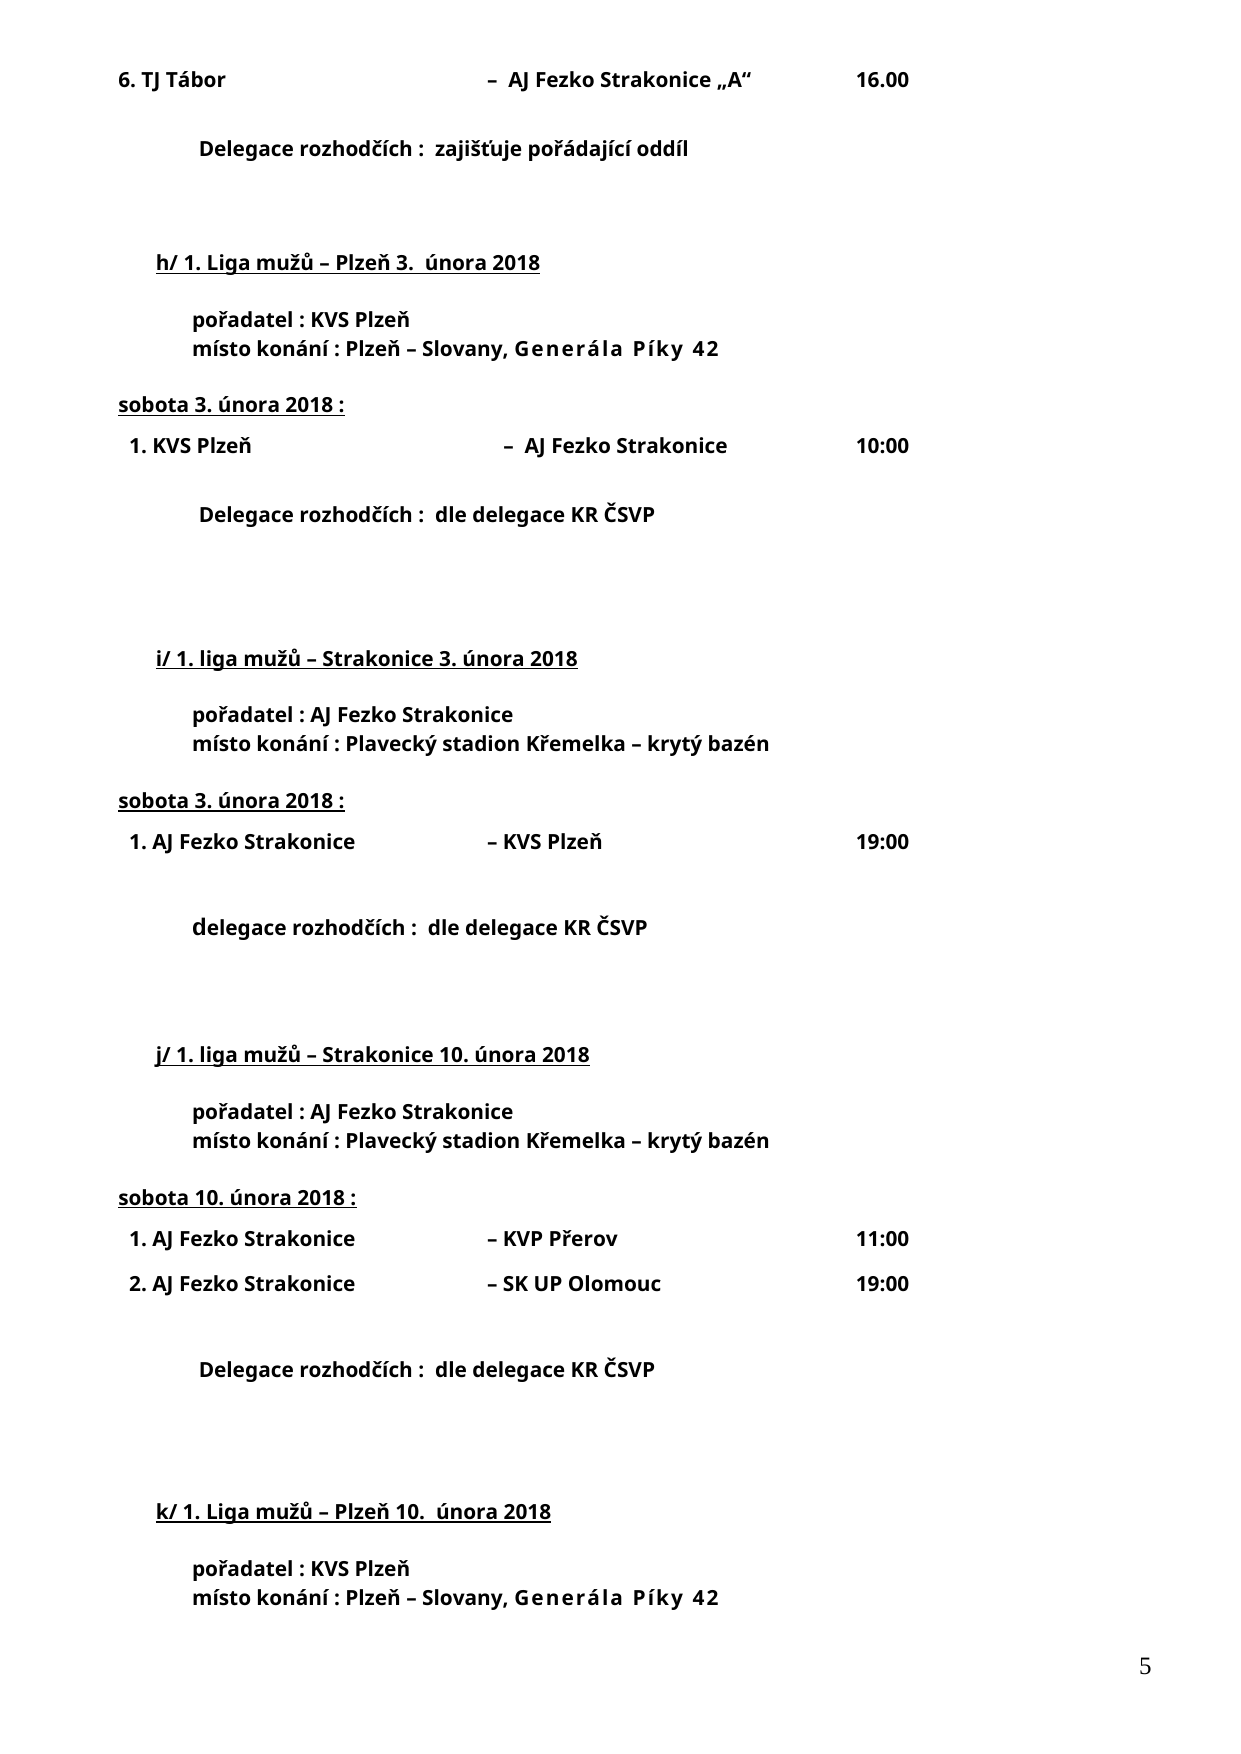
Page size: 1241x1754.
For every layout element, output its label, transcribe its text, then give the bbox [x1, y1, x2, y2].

text 1. KVS Plzeň – AJ Fezko Strakonice 10:00 [118, 432, 1152, 460]
text h/ 1. Liga mužů – Plzeň 3. února 2018 [156, 248, 1152, 277]
text pořadatel : KVS Plzeň [118, 1554, 1152, 1583]
text k/ 1. Liga mužů – Plzeň 10. února 2018 [156, 1497, 1152, 1526]
text pořadatel : AJ Fezko Strakonice [118, 1097, 1152, 1126]
text Delegace rozhodčích : dle delegace KR ČSVP [118, 500, 1152, 529]
text místo konání : Plzeň – Slovany, Generála Píky 42 [118, 1583, 1152, 1611]
text sobota 3. února 2018 : [118, 391, 1152, 419]
text j/ 1. liga mužů – Strakonice 10. února 2018 [156, 1041, 1152, 1069]
text sobota 10. února 2018 : [118, 1183, 1152, 1211]
text místo konání : Plavecký stadion Křemelka – krytý bazén [118, 1126, 1152, 1154]
text 6. TJ Tábor – AJ Fezko Strakonice „A“ 16.00 [118, 65, 1152, 93]
text i/ 1. liga mužů – Strakonice 3. února 2018 [156, 644, 1152, 672]
text místo konání : Plzeň – Slovany, Generála Píky 42 [118, 334, 1152, 362]
text Delegace rozhodčích : zajišťuje pořádající oddíl [118, 133, 1152, 162]
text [118, 1355, 1152, 1383]
text 2. AJ Fezko Strakonice – SK UP Olomouc 19:00 [118, 1269, 1152, 1297]
text pořadatel : KVS Plzeň [118, 305, 1152, 334]
text sobota 3. února 2018 : [118, 786, 1152, 814]
text 1. AJ Fezko Strakonice – KVP Přerov 11:00 [118, 1224, 1152, 1252]
text pořadatel : AJ Fezko Strakonice [118, 701, 1152, 729]
text delegace rozhodčích : dle delegace KR ČSVP [118, 913, 1152, 942]
text místo konání : Plavecký stadion Křemelka – krytý bazén [118, 729, 1152, 757]
text 1. AJ Fezko Strakonice – KVS Plzeň 19:00 [118, 827, 1152, 855]
